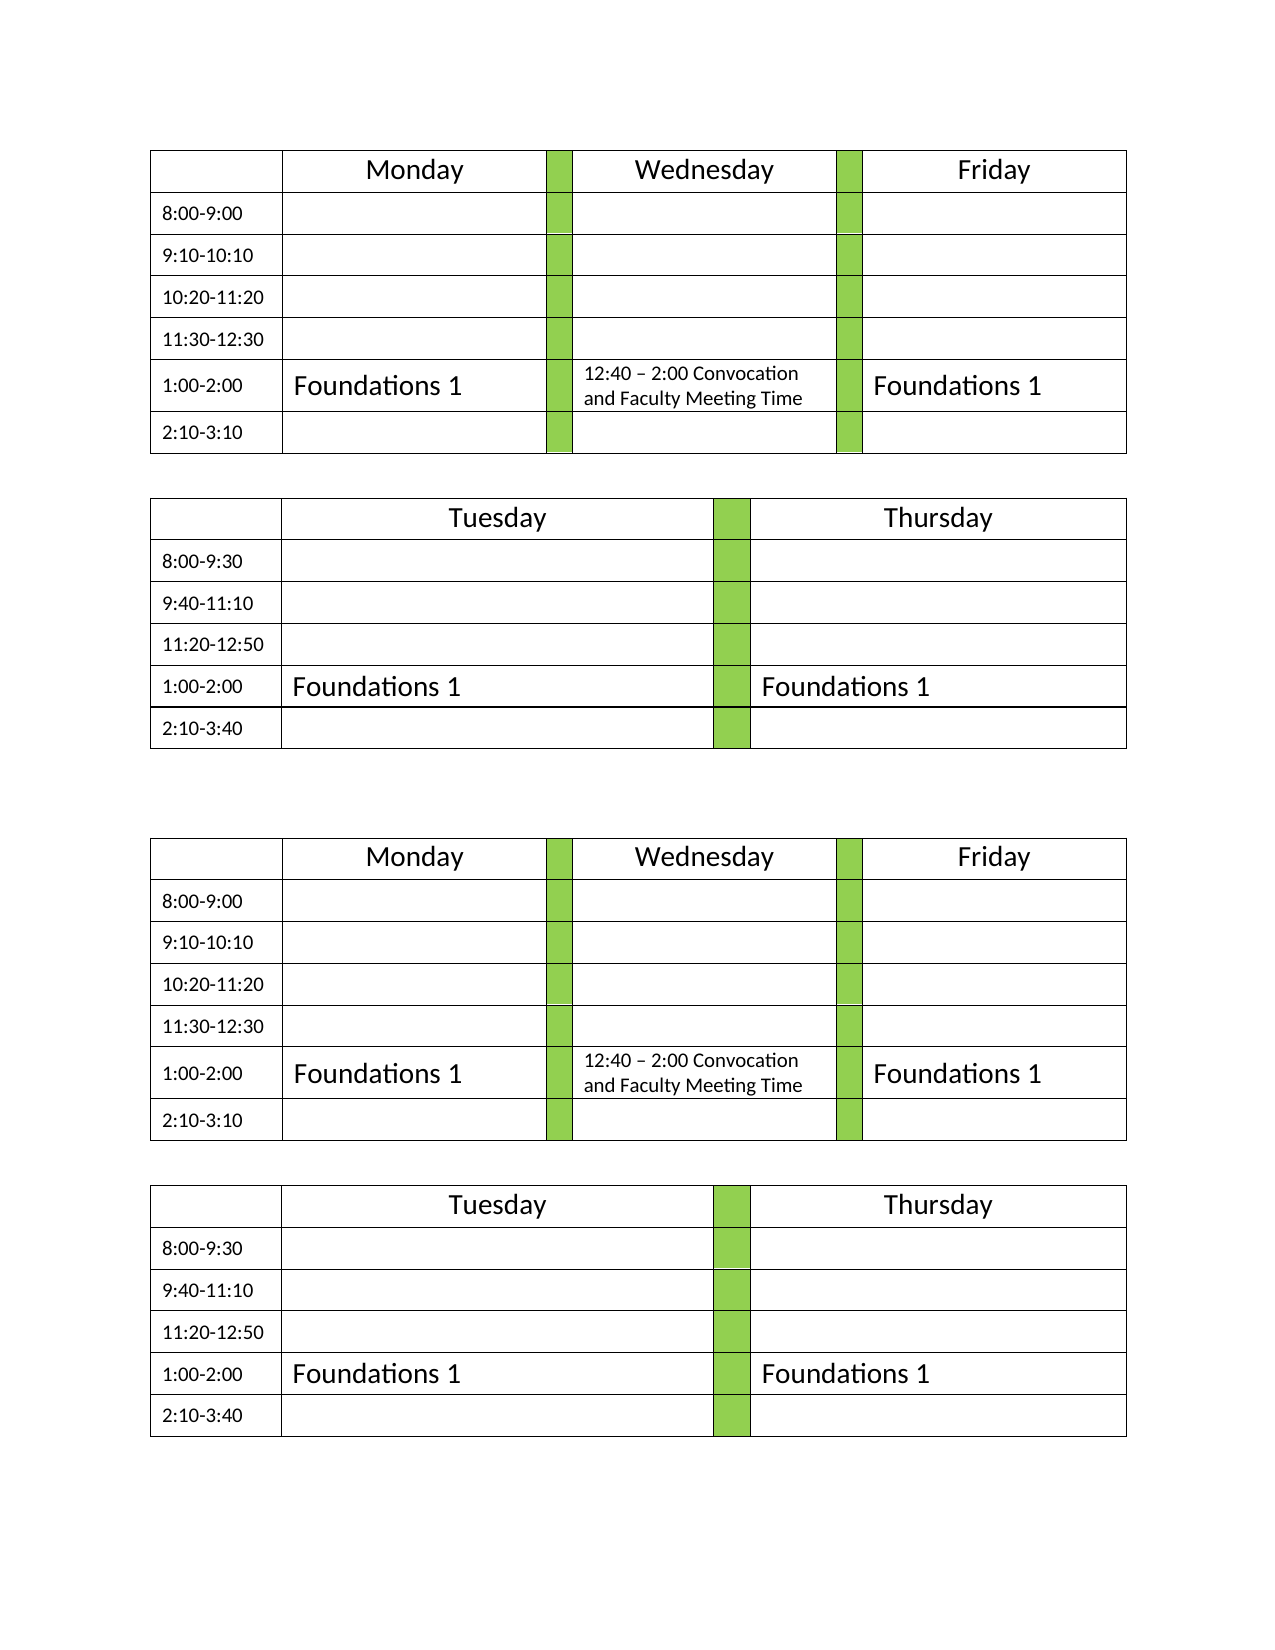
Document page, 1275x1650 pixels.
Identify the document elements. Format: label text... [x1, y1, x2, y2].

table_cell [837, 193, 862, 233]
table_cell [863, 1099, 1126, 1140]
table_cell [714, 666, 750, 706]
table_cell Foundations 1 [751, 666, 1126, 706]
table_cell [863, 1006, 1126, 1046]
table_cell [714, 1353, 750, 1394]
table_cell [573, 276, 836, 317]
table_cell Foundations 1 [751, 1353, 1126, 1394]
table_cell 11:30-12:30 [151, 1006, 282, 1046]
table_cell [837, 412, 862, 452]
table_cell [547, 193, 572, 233]
table_cell [837, 235, 862, 275]
table_cell 11:30-12:30 [151, 318, 282, 359]
table_cell [714, 708, 750, 748]
table_cell [282, 708, 713, 748]
table_header [151, 1186, 281, 1227]
table_cell [837, 1047, 862, 1098]
table_cell Foundations 1 [863, 1047, 1126, 1098]
table_cell [863, 412, 1126, 452]
table_cell [573, 1099, 836, 1140]
table_cell [714, 582, 750, 623]
table_cell [283, 922, 546, 963]
table_cell [751, 624, 1126, 665]
table_header Thursday [751, 1186, 1126, 1227]
table_cell 1:00-2:00 [151, 1047, 282, 1098]
table_header Friday [863, 839, 1126, 879]
table_cell Foundations 1 [863, 360, 1126, 411]
table_cell 9:40-11:10 [151, 1270, 281, 1310]
table_cell [751, 708, 1126, 748]
table_cell 10:20-11:20 [151, 964, 282, 1004]
table_cell [282, 624, 713, 665]
table_header Tuesday [282, 499, 713, 539]
table_cell [573, 880, 836, 921]
table_cell 1:00-2:00 [151, 1353, 281, 1394]
table_header [151, 499, 281, 539]
table_cell [573, 318, 836, 359]
table_header Monday [283, 151, 546, 192]
table_cell [282, 1395, 713, 1436]
table_cell 9:40-11:10 [151, 582, 281, 623]
table_cell [863, 880, 1126, 921]
table_cell [751, 540, 1126, 581]
table_cell 10:20-11:20 [151, 276, 282, 317]
table_cell [837, 880, 862, 921]
table_cell [863, 235, 1126, 275]
table_cell Foundations 1 [282, 666, 713, 706]
table_cell [863, 964, 1126, 1004]
table_cell [714, 1270, 750, 1310]
table_cell Foundations 1 [283, 1047, 546, 1098]
table_header [547, 151, 572, 192]
table_cell [714, 540, 750, 581]
table_cell 2:10-3:10 [151, 1099, 282, 1140]
table_cell [282, 1311, 713, 1352]
table_cell [282, 1270, 713, 1310]
table_cell [837, 360, 862, 411]
table_cell [547, 276, 572, 317]
table_cell [751, 1311, 1126, 1352]
table_cell [547, 412, 572, 452]
table_header Tuesday [282, 1186, 713, 1227]
table_header [151, 839, 282, 879]
table_cell 9:10-10:10 [151, 235, 282, 275]
table_cell [547, 880, 572, 921]
table_cell [837, 922, 862, 963]
table_cell [863, 193, 1126, 233]
table_cell [282, 1228, 713, 1268]
table_header Thursday [751, 499, 1126, 539]
table_header [547, 839, 572, 879]
table_cell 12:40 – 2:00 Convocation and Faculty Meeting Time [573, 1047, 836, 1098]
table_header Monday [283, 839, 546, 879]
table_cell [283, 318, 546, 359]
table_cell [283, 235, 546, 275]
table_cell Foundations 1 [283, 360, 546, 411]
table_cell 8:00-9:00 [151, 880, 282, 921]
table_cell [573, 1006, 836, 1046]
table_cell [283, 880, 546, 921]
table_cell [283, 964, 546, 1004]
table_cell 2:10-3:10 [151, 412, 282, 452]
table_header [837, 151, 862, 192]
table_cell [573, 412, 836, 452]
table_cell [547, 235, 572, 275]
table_cell [547, 964, 572, 1004]
table_header [151, 151, 282, 192]
table_cell [837, 318, 862, 359]
table_cell 11:20-12:50 [151, 624, 281, 665]
table_cell 9:10-10:10 [151, 922, 282, 963]
table_cell [282, 540, 713, 581]
table_cell [837, 1099, 862, 1140]
table_header Friday [863, 151, 1126, 192]
table_cell 11:20-12:50 [151, 1311, 281, 1352]
table_cell 1:00-2:00 [151, 666, 281, 706]
table_cell [573, 193, 836, 233]
table_cell [547, 318, 572, 359]
table_cell [547, 1006, 572, 1046]
table_cell [547, 922, 572, 963]
table_cell [837, 964, 862, 1004]
table_cell 2:10-3:40 [151, 1395, 281, 1436]
table_cell [547, 1099, 572, 1140]
table_cell [714, 1228, 750, 1268]
table_cell [751, 582, 1126, 623]
table_cell [863, 276, 1126, 317]
table_cell 12:40 – 2:00 Convocation and Faculty Meeting Time [573, 360, 836, 411]
table_cell [573, 922, 836, 963]
table_cell [547, 1047, 572, 1098]
table_cell [283, 276, 546, 317]
table_cell [573, 964, 836, 1004]
table_cell [837, 276, 862, 317]
table_header [837, 839, 862, 879]
table_cell [283, 412, 546, 452]
table_cell [863, 318, 1126, 359]
table_cell [863, 922, 1126, 963]
table_cell 8:00-9:30 [151, 540, 281, 581]
table_header Wednesday [573, 839, 836, 879]
table_cell [283, 1006, 546, 1046]
table_cell [283, 1099, 546, 1140]
table_cell [714, 1311, 750, 1352]
table_cell 8:00-9:30 [151, 1228, 281, 1268]
table_cell [714, 1395, 750, 1436]
table_cell [751, 1270, 1126, 1310]
table_cell [282, 582, 713, 623]
table_cell [837, 1006, 862, 1046]
table_cell [751, 1228, 1126, 1268]
table_cell 2:10-3:40 [151, 708, 281, 748]
table_header [714, 1186, 750, 1227]
table_cell Foundations 1 [282, 1353, 713, 1394]
table_header [714, 499, 750, 539]
table_cell [751, 1395, 1126, 1436]
table_cell 1:00-2:00 [151, 360, 282, 411]
table_cell [283, 193, 546, 233]
table_cell [573, 235, 836, 275]
table_cell 8:00-9:00 [151, 193, 282, 233]
table_header Wednesday [573, 151, 836, 192]
table_cell [714, 624, 750, 665]
table_cell [547, 360, 572, 411]
